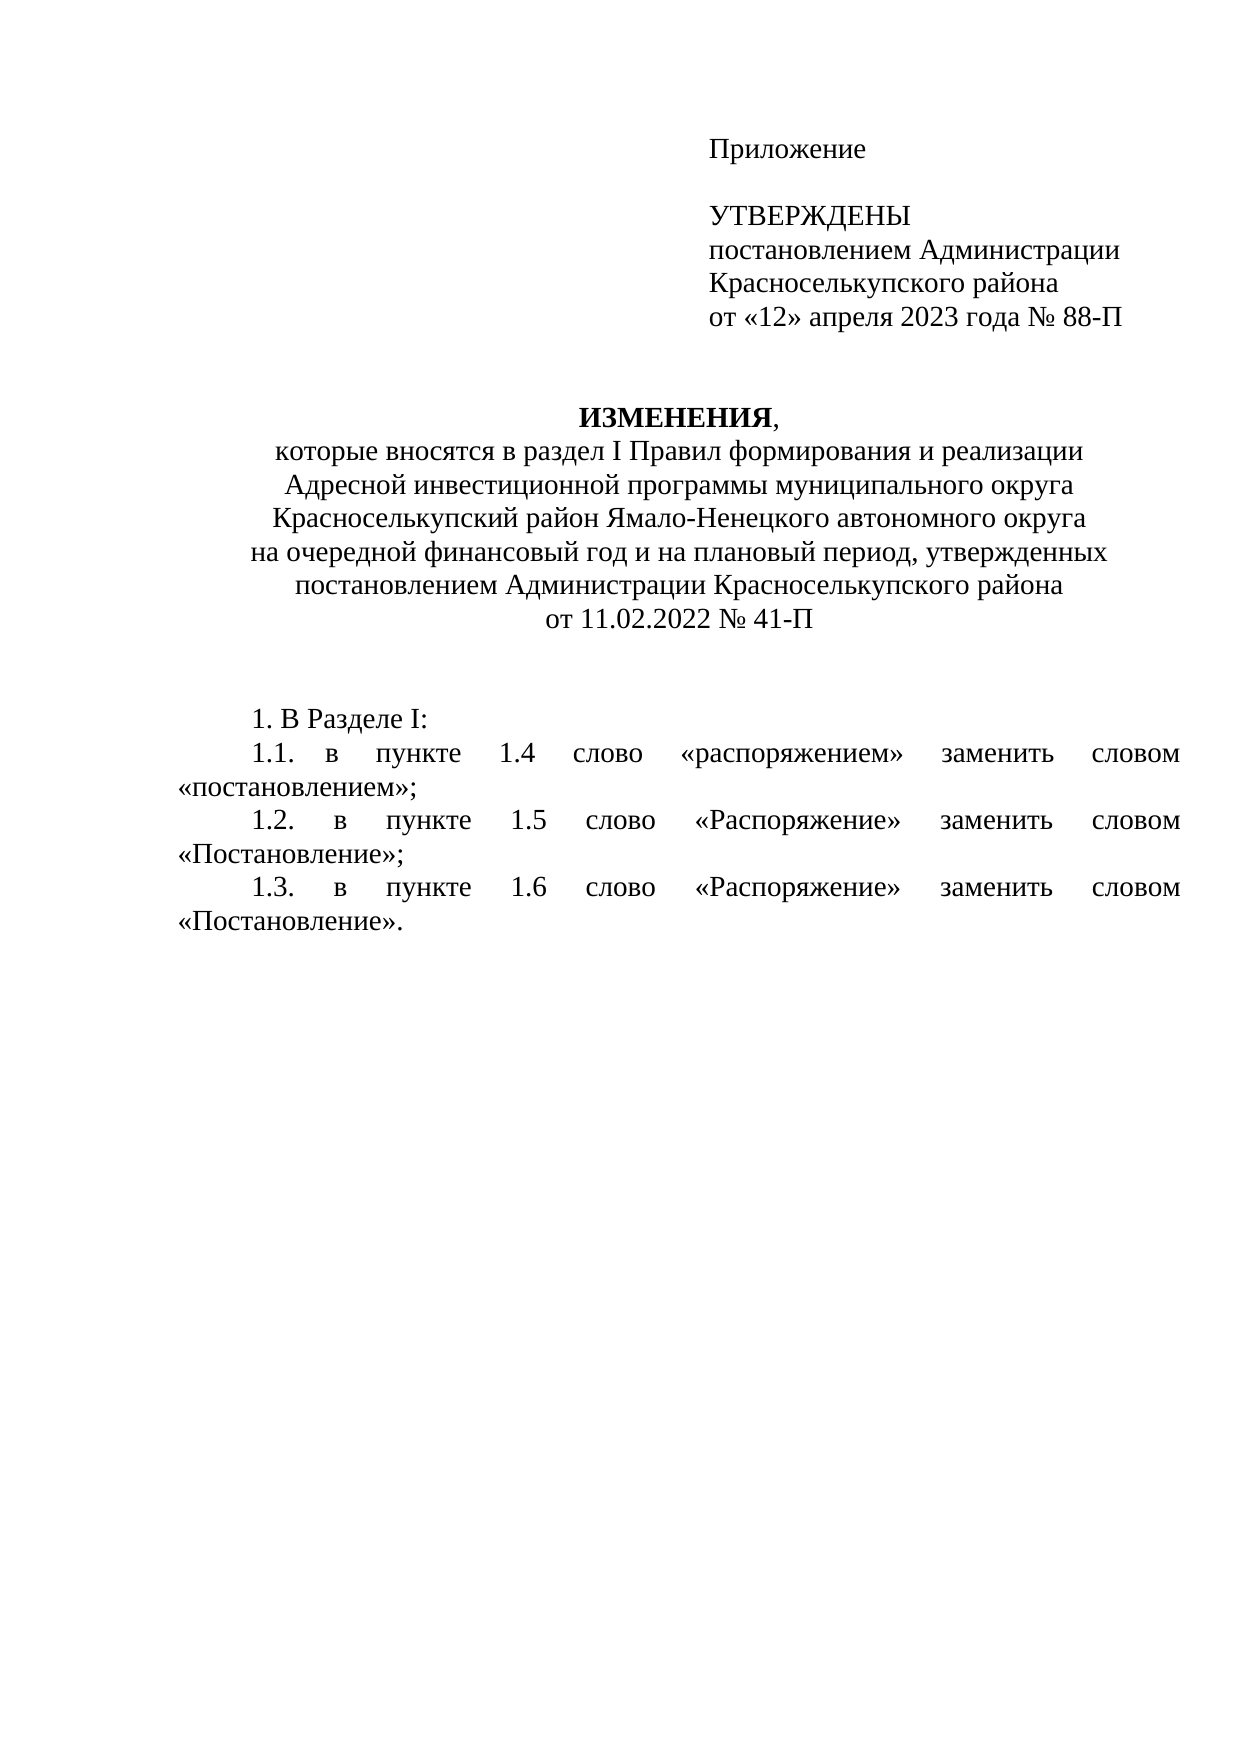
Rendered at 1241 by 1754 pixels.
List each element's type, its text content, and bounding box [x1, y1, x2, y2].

text 1.3. в пункте 1.6 слово «Распоряжение» заменить словом «Постановление». [177, 869, 1181, 936]
text постановлением Администрации [709, 232, 1181, 266]
text которые вносятся в раздел I Правил формирования и реализации [177, 433, 1181, 467]
text от «12» апреля 2023 года № 88-П [709, 299, 1181, 333]
text Приложение [709, 131, 1181, 165]
text 1.2. в пункте 1.5 слово «Распоряжение» заменить словом «Постановление»; [177, 802, 1181, 869]
text Красноселькупского района [709, 266, 1181, 299]
text на очередной финансовый год и на плановый период, утвержденных постановлением Администрации Красноселькупского района от 11.02.2022 № 41-П [177, 534, 1181, 634]
text Адресной инвестиционной программы муниципального округа Красноселькупский район Ямало-Ненецкого автономного округа [177, 467, 1181, 534]
list в пункте 1.4 слово «распоряжением» заменить словом «постановлением»; [177, 735, 1181, 802]
text УТВЕРЖДЕНЫ [709, 198, 1181, 232]
text ИЗМЕНЕНИЯ, [177, 400, 1181, 433]
text 1. В Разделе I: [177, 702, 1181, 735]
